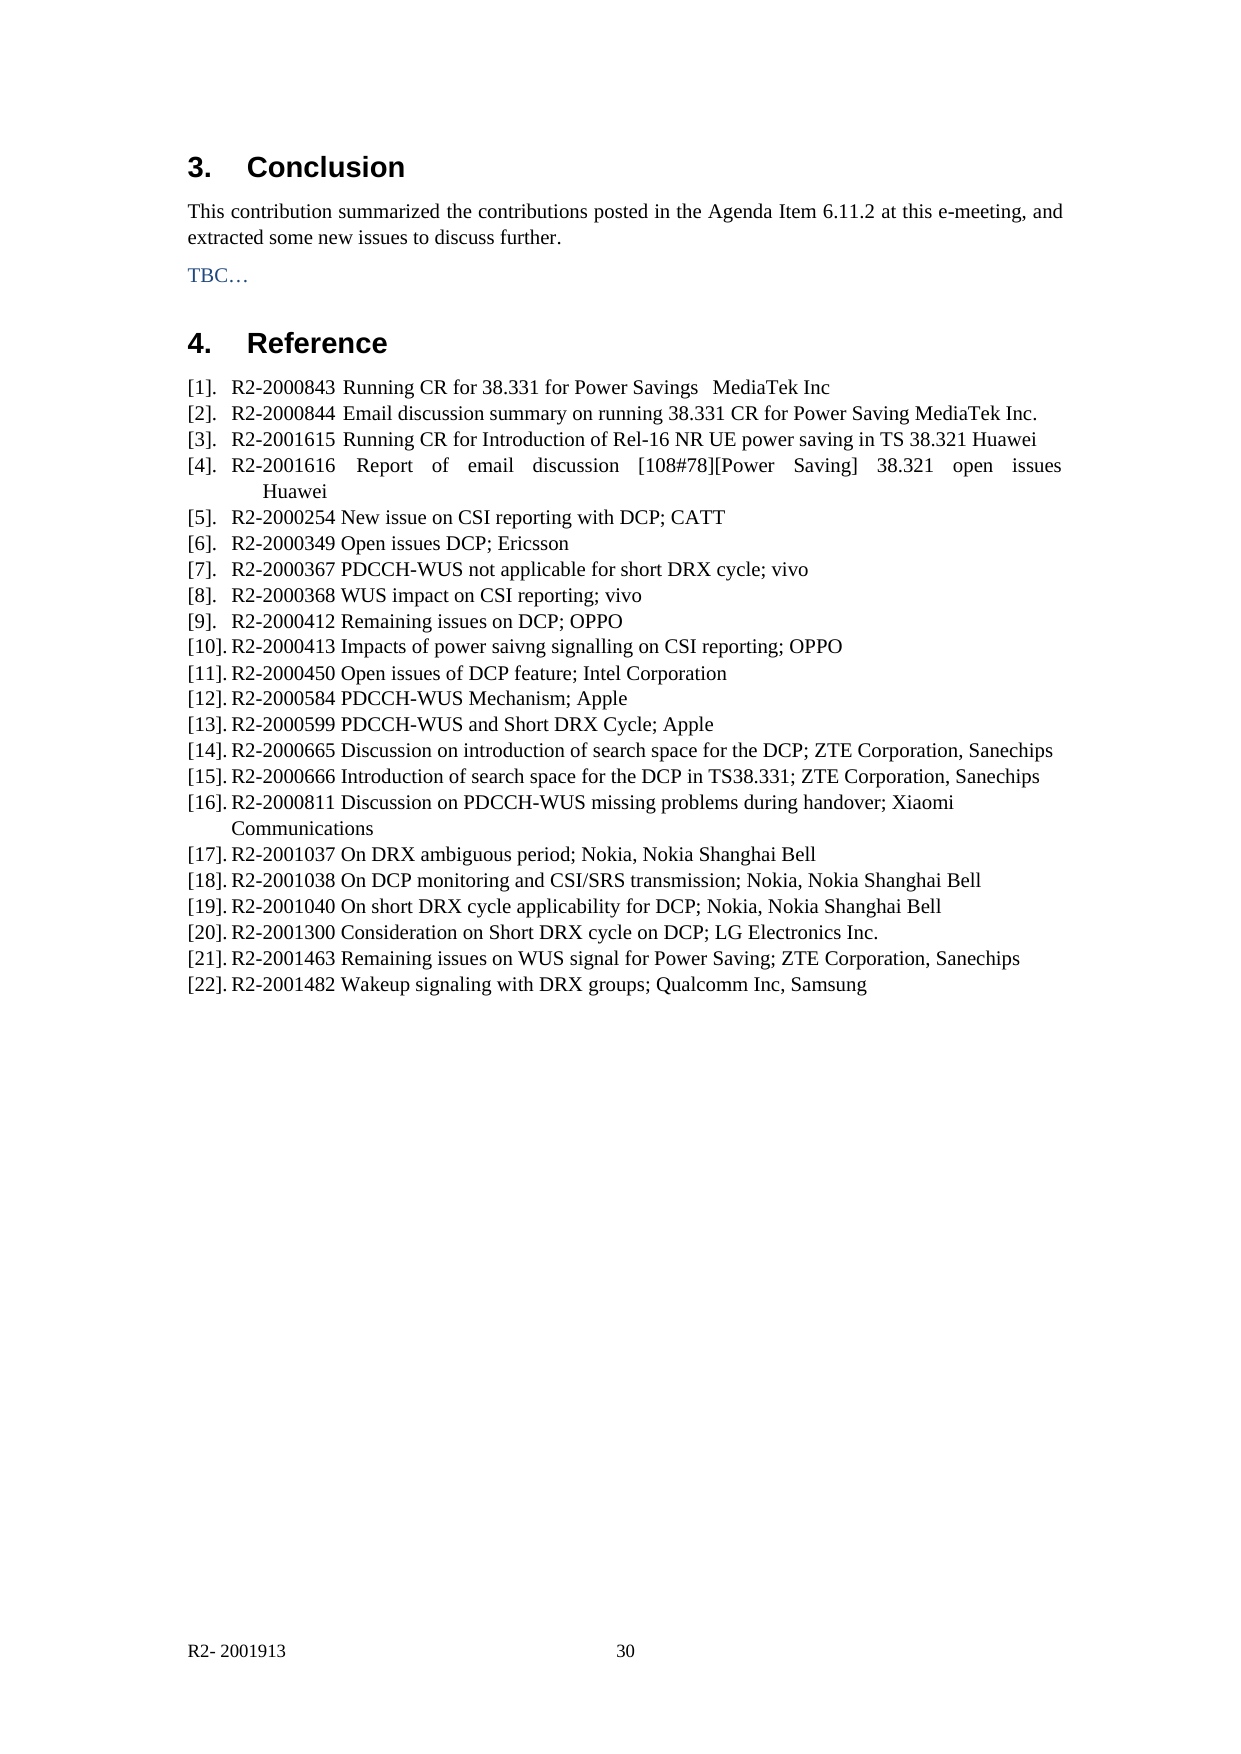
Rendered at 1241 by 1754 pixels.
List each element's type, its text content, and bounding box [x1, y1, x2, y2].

list R2-2001040 On short DRX cycle applicability for DCP; Nokia, Nokia Shanghai Bell [187, 894, 1063, 918]
list R2-2001037 On DRX ambiguous period; Nokia, Nokia Shanghai Bell [187, 842, 1063, 866]
list R2-2000412 Remaining issues on DCP; OPPO [187, 608, 1063, 633]
list R2-2000367 PDCCH-WUS not applicable for short DRX cycle; vivo [187, 557, 1063, 581]
subtitle Reference [187, 326, 1063, 360]
list R2-2000811 Discussion on PDCCH-WUS missing problems during handover; Xiaomi Communications [187, 790, 1063, 840]
list R2-2000599 PDCCH-WUS and Short DRX Cycle; Apple [187, 712, 1063, 736]
list R2-2001300 Consideration on Short DRX cycle on DCP; LG Electronics Inc. [187, 920, 1063, 944]
list R2-2001463 Remaining issues on WUS signal for Power Saving; ZTE Corporation, Sanechips [187, 946, 1063, 970]
list R2-2001482 Wakeup signaling with DRX groups; Qualcomm Inc, Samsung [187, 972, 1063, 996]
list R2-2000665 Discussion on introduction of search space for the DCP; ZTE Corporation, Sanechips [187, 738, 1063, 762]
text TBC… [187, 263, 1063, 287]
list R2-2000368 WUS impact on CSI reporting; vivo [187, 583, 1063, 607]
subtitle Conclusion [187, 150, 1063, 183]
list R2-2000413 Impacts of power saivng signalling on CSI reporting; OPPO [187, 634, 1063, 658]
list R2-2001038 On DCP monitoring and CSI/SRS transmission; Nokia, Nokia Shanghai Bell [187, 868, 1063, 892]
list R2-2000584 PDCCH-WUS Mechanism; Apple [187, 686, 1063, 710]
list R2-2000844 Email discussion summary on running 38.331 CR for Power Saving MediaTek Inc. [187, 401, 1063, 425]
list R2-2000843 Running CR for 38.331 for Power Savings MediaTek Inc [187, 375, 1063, 399]
list R2-2000254 New issue on CSI reporting with DCP; CATT [187, 505, 1063, 529]
text This contribution summarized the contributions posted in the Agenda Item 6.11.2 at this e-meeting, and extracted some new issues to discuss further. [187, 199, 1063, 249]
list R2-2000666 Introduction of search space for the DCP in TS38.331; ZTE Corporation, Sanechips [187, 764, 1063, 788]
list R2-2000450 Open issues of DCP feature; Intel Corporation [187, 660, 1063, 684]
list R2-2001615 Running CR for Introduction of Rel-16 NR UE power saving in TS 38.321 Huawei [187, 427, 1063, 451]
list R2-2001616 Report of email discussion [108#78][Power Saving] 38.321 open issues Huawei [187, 453, 1063, 503]
list R2-2000349 Open issues DCP; Ericsson [187, 531, 1063, 555]
